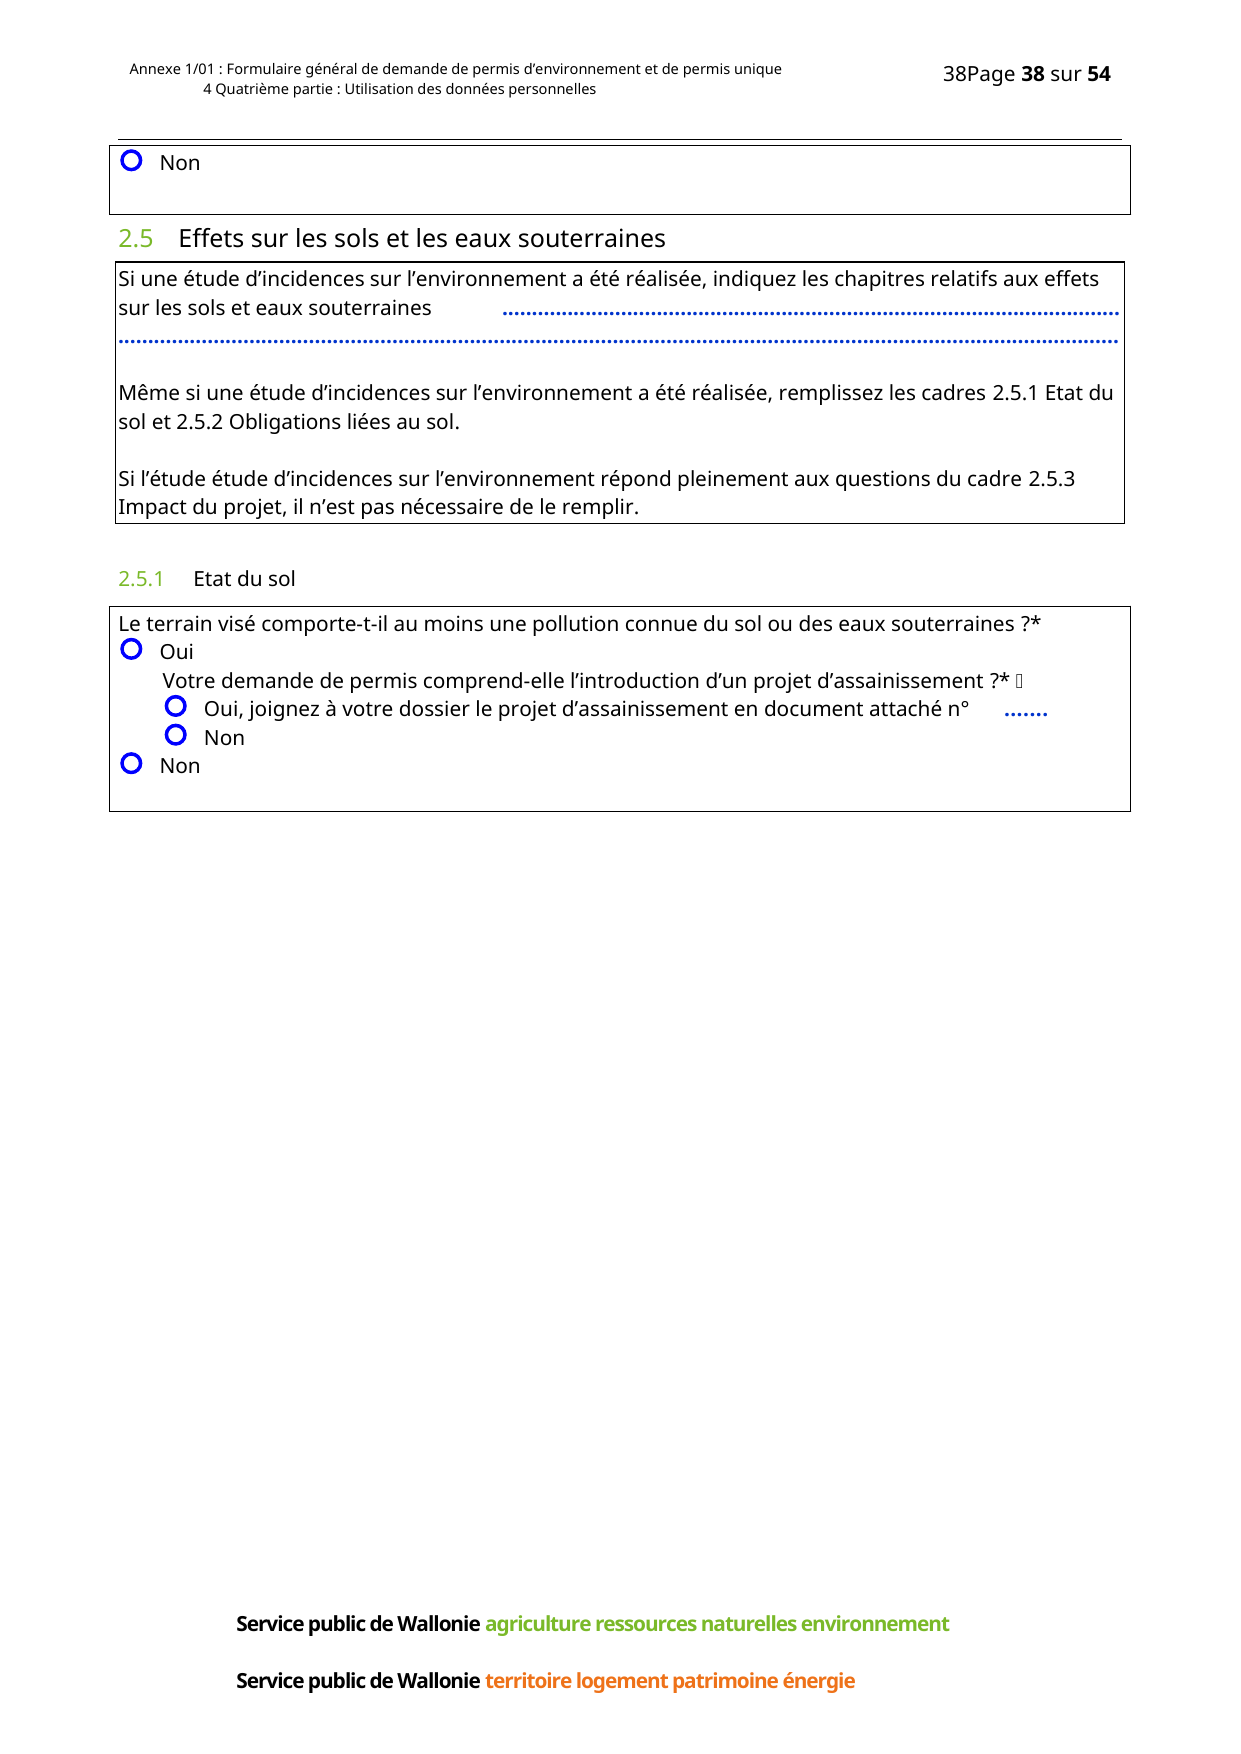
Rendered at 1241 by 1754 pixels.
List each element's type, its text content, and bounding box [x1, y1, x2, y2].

text Oui [118, 637, 1122, 666]
text Oui, joignez à votre dossier le projet d’assainissement en document attaché n° [118, 694, 1122, 723]
text Même si une étude d’incidences sur l’environnement a été réalisée, remplissez les cadres 2.5.1 Etat du sol et 2.5.2 Obligations liées au sol. [118, 378, 1122, 435]
text Votre demande de permis comprend-elle l’introduction d’un projet d’assainissement ?* [118, 666, 1122, 694]
text Si l’étude étude d’incidences sur l’environnement répond pleinement aux questions du cadre 2.5.3 Impact du projet, il n’est pas nécessaire de le remplir. [116, 461, 1124, 523]
text Non [118, 723, 1122, 751]
text Non [118, 751, 1122, 780]
text Si une étude d’incidences sur l’environnement a été réalisée, indiquez les chapitres relatifs aux effets sur les sols et eaux souterraines [116, 263, 1124, 321]
text Non [110, 146, 1130, 177]
subtitle Etat du sol [118, 564, 1122, 593]
text Le terrain visé comporte-t-il au moins une pollution connue du sol ou des eaux souterraines ?* [110, 607, 1130, 637]
subtitle Effets sur les sols et les eaux souterraines [118, 221, 1122, 255]
